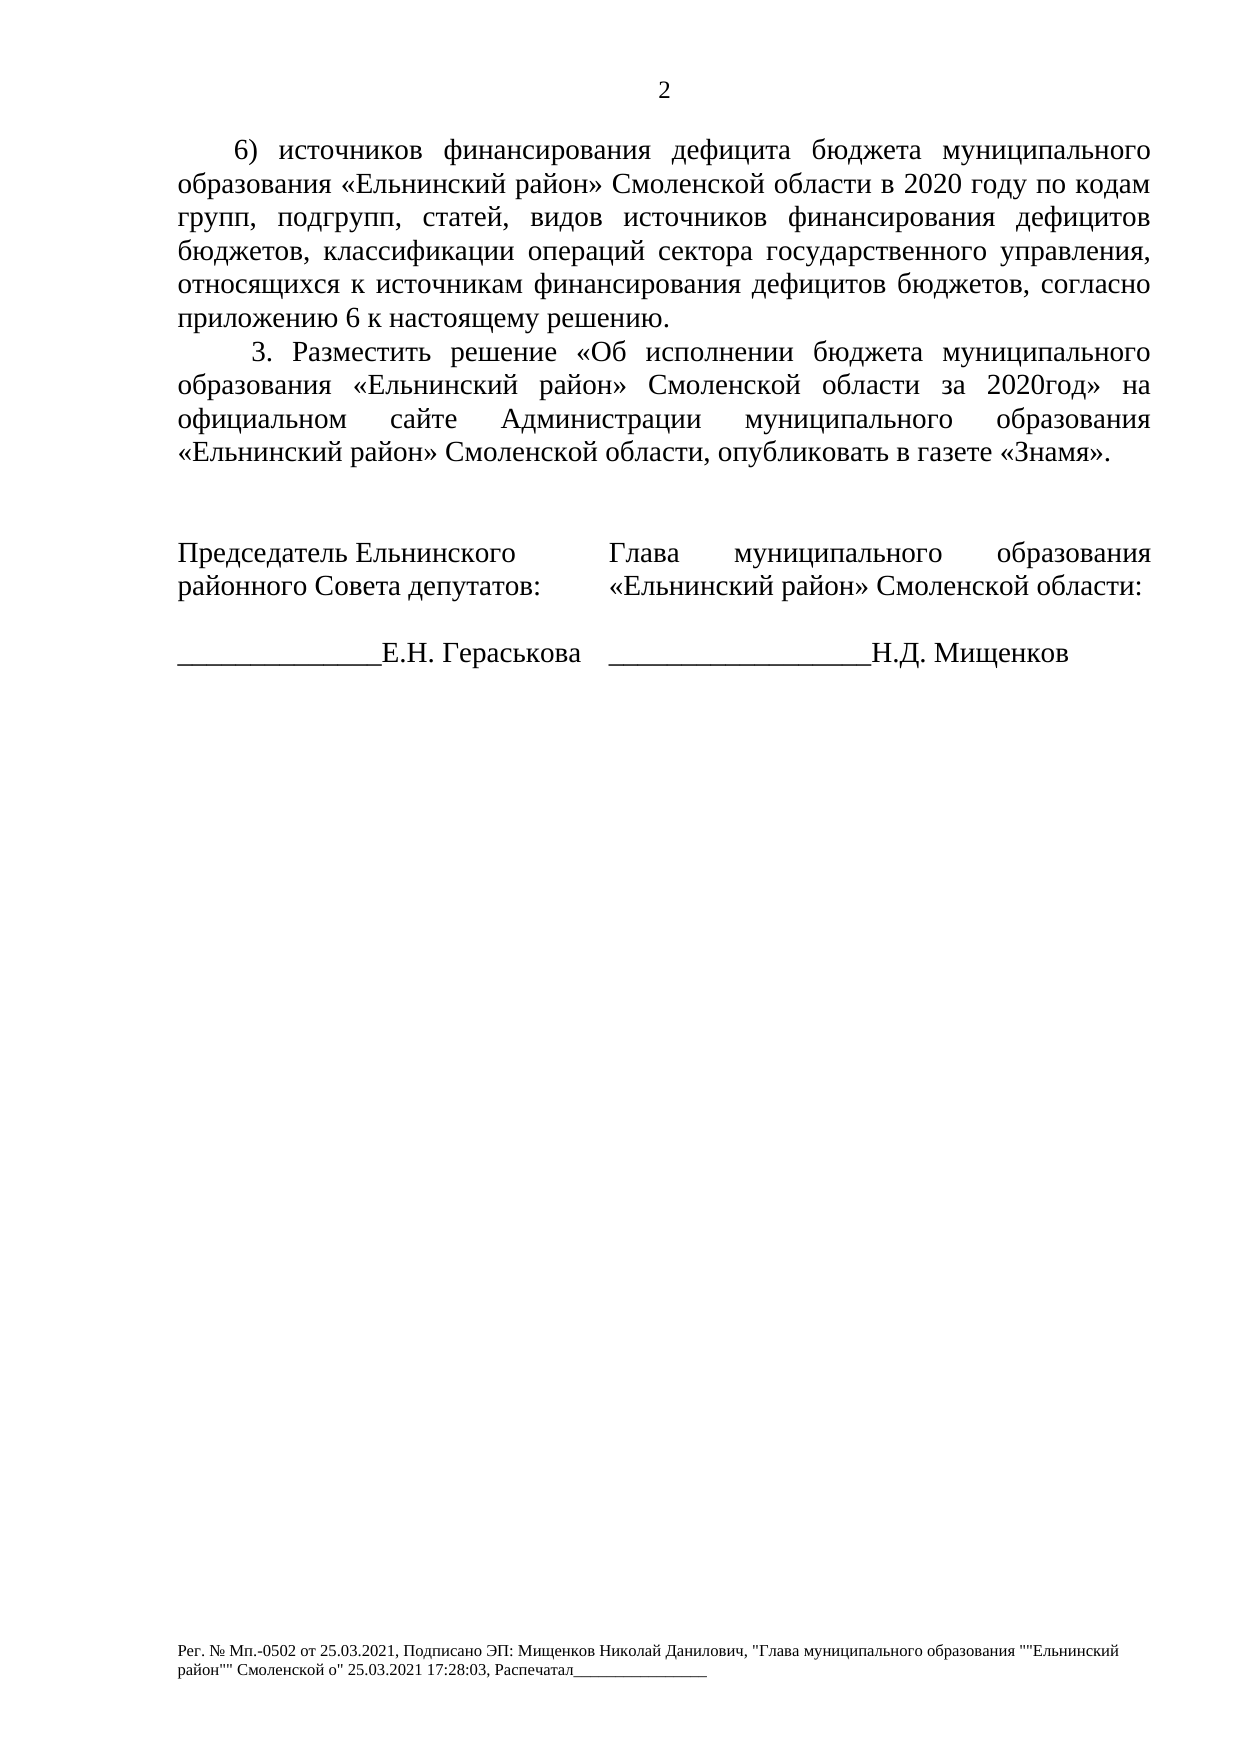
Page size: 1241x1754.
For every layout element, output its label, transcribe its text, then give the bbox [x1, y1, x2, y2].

text 6) источников финансирования дефицита бюджета муниципального образования «Ельнинский район» Смоленской области в 2020 году по кодам групп, подгрупп, статей, видов источников финансирования дефицитов бюджетов, классификации операций сектора государственного управления, относящихся к источникам финансирования дефицитов бюджетов, согласно приложению 6 к настоящему решению. [177, 132, 1152, 334]
table_header Председатель Ельнинского районного Совета депутатов: ______________Е.Н. Гераськова [166, 535, 597, 703]
text 3. Разместить решение «Об исполнении бюджета муниципального образования «Ельнинский район» Смоленской области за 2020год» на официальном сайте Администрации муниципального образования «Ельнинский район» Смоленской области, опубликовать в газете «Знамя». [177, 334, 1152, 468]
table_header Глава муниципального образования «Ельнинский район» Смоленской области: __________________Н.Д. Мищенков [597, 535, 1163, 703]
